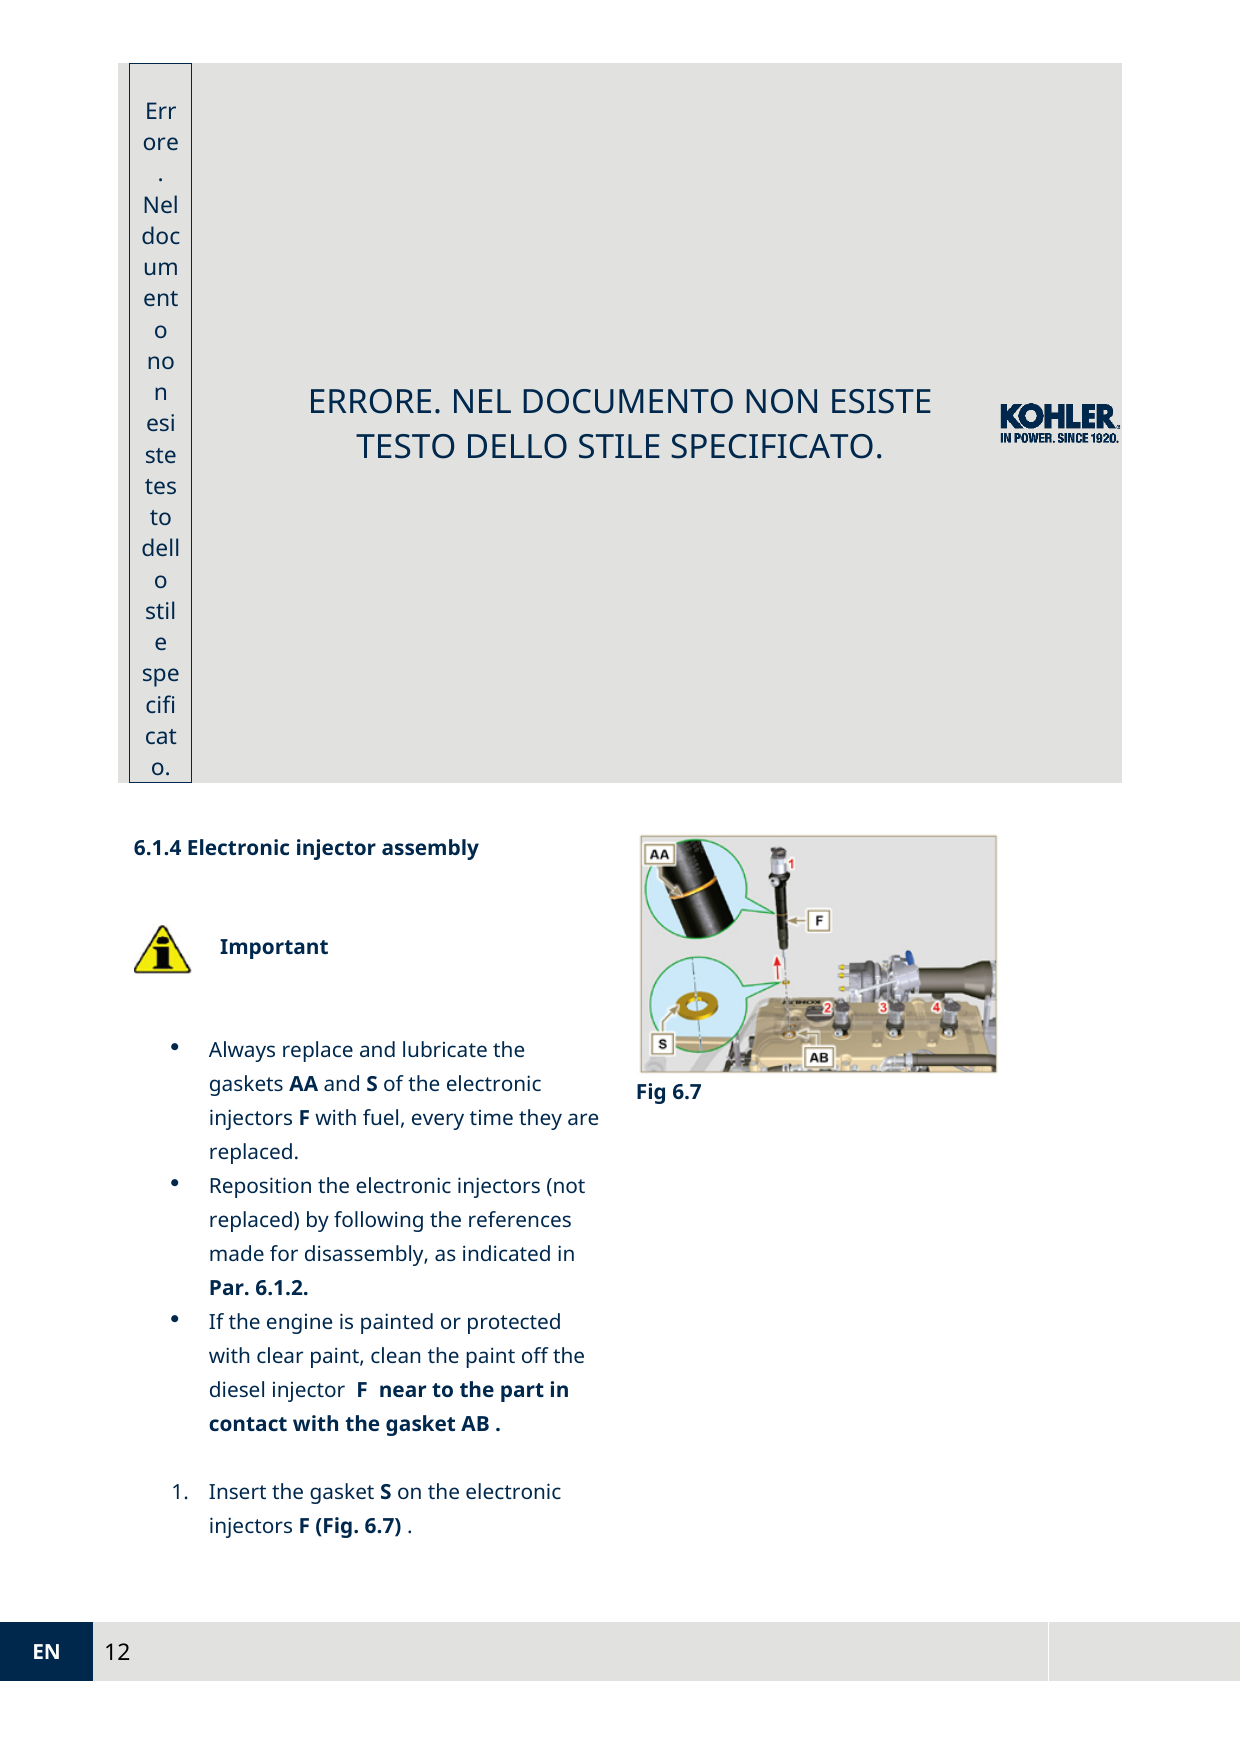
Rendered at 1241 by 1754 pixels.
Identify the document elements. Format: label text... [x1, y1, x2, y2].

table_cell Fig 6.7 [620, 815, 1122, 1558]
picture [1000, 403, 1121, 443]
picture [635, 830, 1002, 1078]
picture [133, 923, 193, 974]
table_cell 6.1.4 Electronic injector assembly Important Always replace and lubricate the gaskets AA and S of the electronic injectors F with fuel, every time they are replaced. Reposition the electronic injectors (not replaced) by following the references made for disassembly, as indicated in Par. 6.1.2. If the engine is painted or protected with clear paint, clean the paint off the diesel injector F near to the part in contact with the gasket AB . Insert the gasket S on the electronic injectors F (Fig. 6.7) . Insert electronic injector F into manifold T , being extra careful not to damage gasket AB and direct it as indicated in Fig. 6.7 . [118, 815, 620, 1558]
